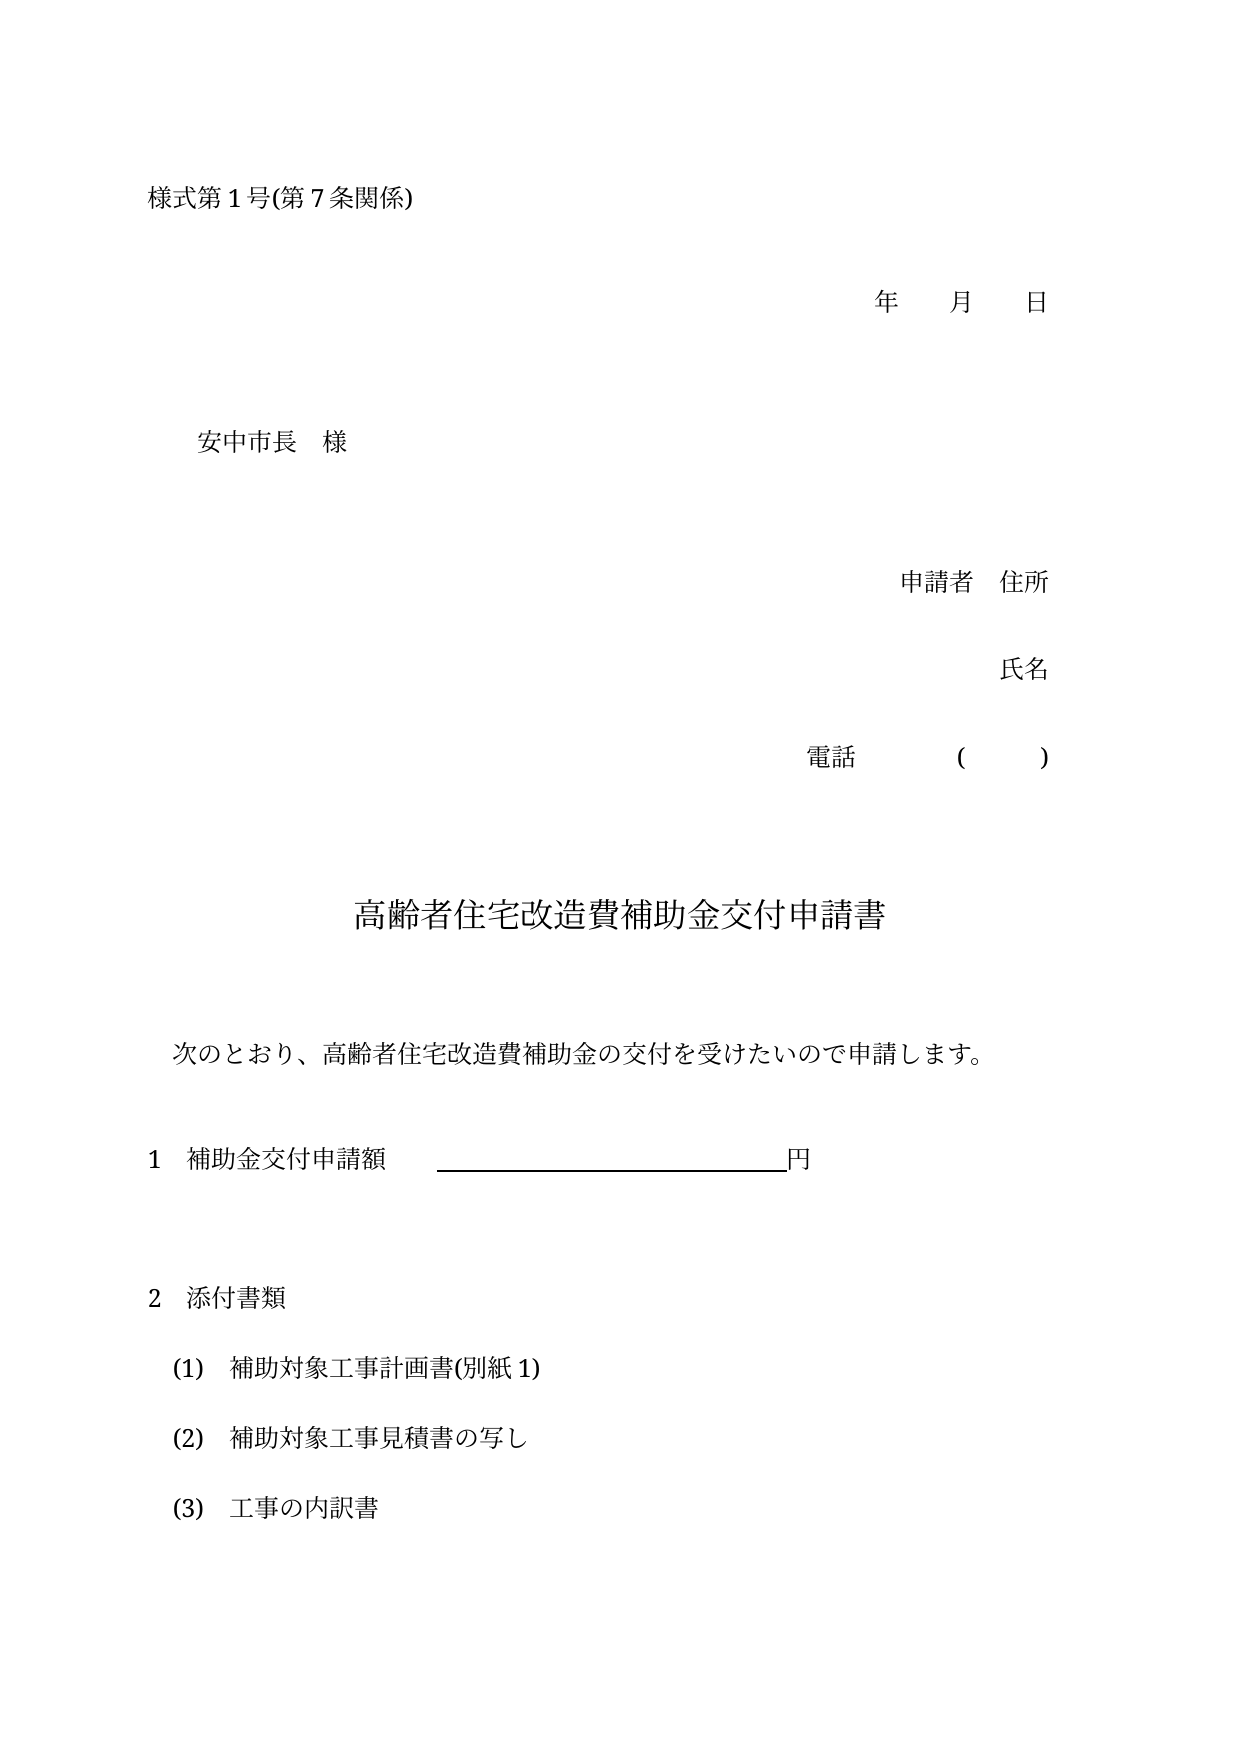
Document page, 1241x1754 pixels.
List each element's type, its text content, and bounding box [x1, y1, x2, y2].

text 年 月 日 [148, 266, 1049, 336]
text (2) 補助対象工事見積書の写し [148, 1402, 1092, 1472]
text 2 添付書類 [148, 1262, 1092, 1332]
text 安中市長 様 [148, 406, 1092, 476]
text 1 補助金交付申請額 円 [148, 1123, 1092, 1192]
text 氏名 [148, 633, 1049, 703]
text 様式第1号(第7条関係) [148, 162, 1092, 231]
text (3) 工事の内訳書 [148, 1472, 1092, 1541]
text 申請者 住所 [148, 545, 1049, 615]
text 電話 ( ) [148, 721, 1049, 791]
text 次のとおり、高齢者住宅改造費補助金の交付を受けたいので申請します。 [148, 1018, 1092, 1088]
text (1) 補助対象工事計画書(別紙1) [148, 1332, 1092, 1402]
text 高齢者住宅改造費補助金交付申請書 [148, 878, 1092, 948]
